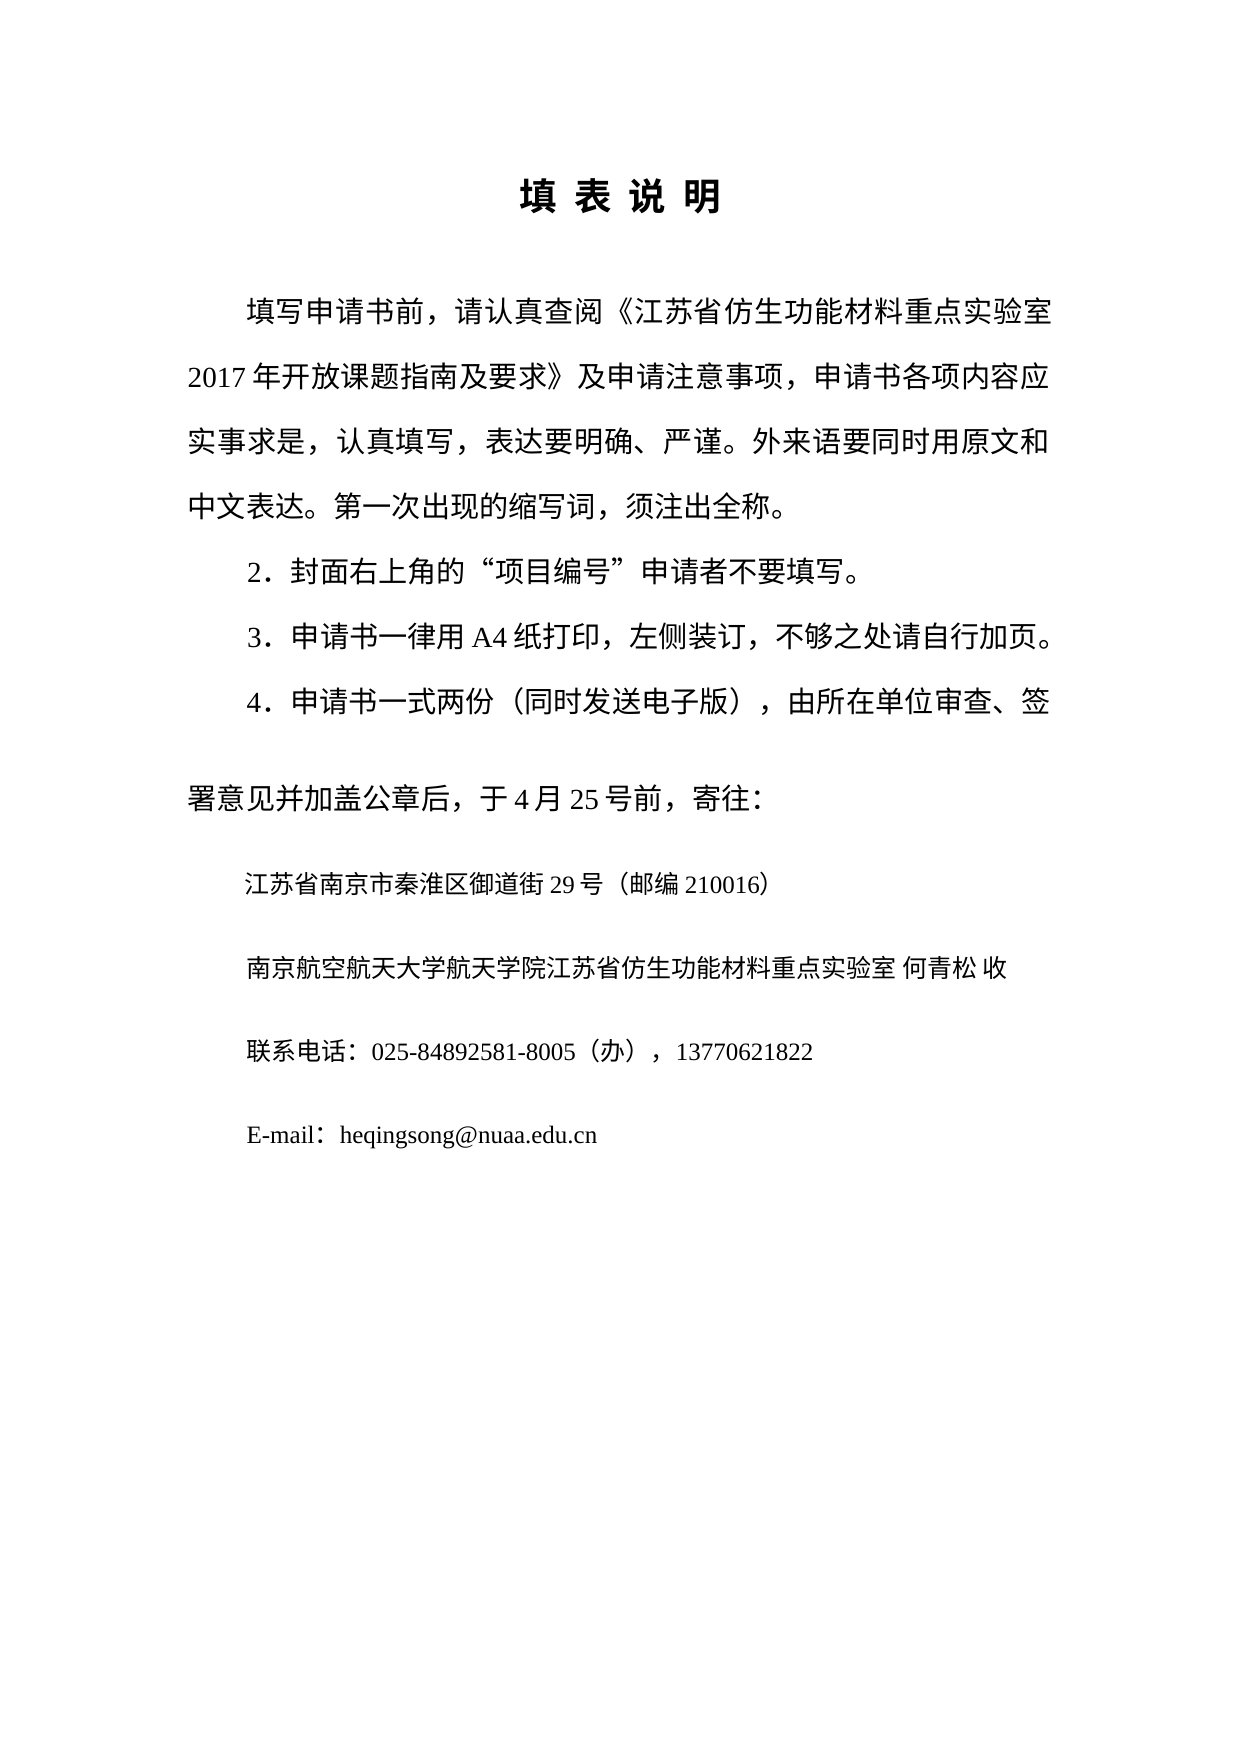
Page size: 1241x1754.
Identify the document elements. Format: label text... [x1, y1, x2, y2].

text 填 表 说 明 [187, 162, 1053, 227]
text 填写申请书前，请认真查阅《江苏省仿生功能材料重点实验室2017年开放课题指南及要求》及申请注意事项，申请书各项内容应实事求是，认真填写，表达要明确、严谨。外来语要同时用原文和中文表达。第一次出现的缩写词，须注出全称。 [187, 277, 1053, 537]
text E-mail：heqingsong@nuaa.edu.cn [187, 1100, 1053, 1165]
text 联系电话：025-84892581-8005（办），13770621822 [187, 1017, 1053, 1082]
text 2．封面右上角的“项目编号”申请者不要填写。 [187, 537, 1053, 602]
text 南京航空航天大学航天学院江苏省仿生功能材料重点实验室 何青松 收 [187, 934, 1053, 999]
text 4．申请书一式两份（同时发送电子版），由所在单位审查、签署意见并加盖公章后，于4月25号前，寄往： [187, 667, 1053, 829]
text 江苏省南京市秦淮区御道街29号（邮编210016） [244, 851, 1053, 916]
text 3．申请书一律用A4纸打印，左侧装订，不够之处请自行加页。 [187, 602, 1053, 667]
